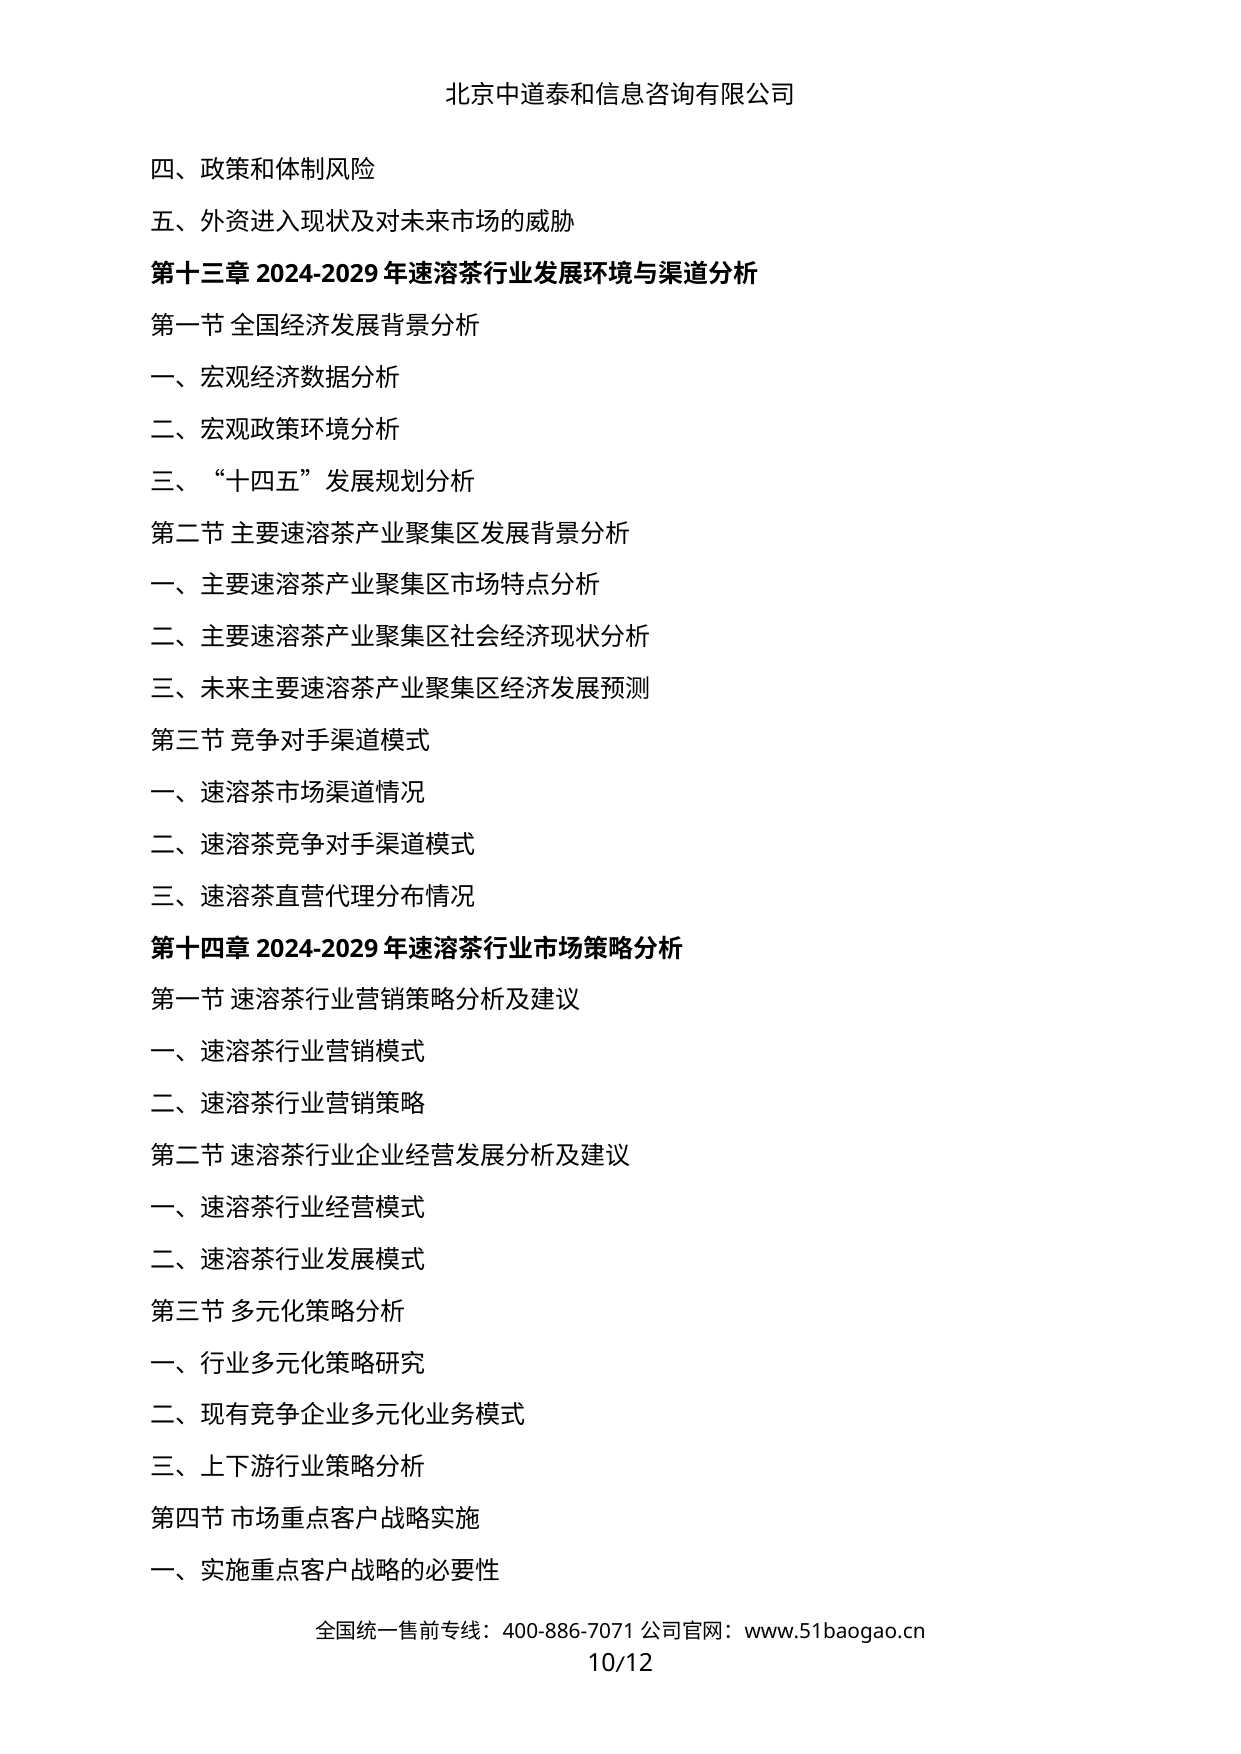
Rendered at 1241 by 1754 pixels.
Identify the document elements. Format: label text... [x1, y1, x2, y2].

text 二、速溶茶竞争对手渠道模式 [150, 824, 1090, 861]
text 一、宏观经济数据分析 [150, 357, 1090, 394]
text 一、行业多元化策略研究 [150, 1343, 1090, 1379]
text 三、上下游行业策略分析 [150, 1447, 1090, 1483]
text 第十三章 2024-2029年速溶茶行业发展环境与渠道分析 [150, 254, 1090, 290]
text 一、速溶茶市场渠道情况 [150, 772, 1090, 809]
text 第三节 多元化策略分析 [150, 1291, 1090, 1327]
text 一、主要速溶茶产业聚集区市场特点分析 [150, 565, 1090, 601]
text 二、现有竞争企业多元化业务模式 [150, 1395, 1090, 1431]
text 第四节 市场重点客户战略实施 [150, 1499, 1090, 1535]
text 三、“十四五”发展规划分析 [150, 461, 1090, 497]
text 三、速溶茶直营代理分布情况 [150, 876, 1090, 912]
text 二、速溶茶行业发展模式 [150, 1239, 1090, 1276]
text 四、政策和体制风险 [150, 150, 1090, 186]
text 一、实施重点客户战略的必要性 [150, 1551, 1090, 1587]
text 一、速溶茶行业经营模式 [150, 1187, 1090, 1224]
text 一、速溶茶行业营销模式 [150, 1032, 1090, 1068]
text 第三节 竞争对手渠道模式 [150, 721, 1090, 757]
text 三、未来主要速溶茶产业聚集区经济发展预测 [150, 669, 1090, 705]
text 二、速溶茶行业营销策略 [150, 1084, 1090, 1120]
text 五、外资进入现状及对未来市场的威胁 [150, 202, 1090, 238]
text 第二节 主要速溶茶产业聚集区发展背景分析 [150, 513, 1090, 549]
text 二、宏观政策环境分析 [150, 409, 1090, 446]
text 第一节 速溶茶行业营销策略分析及建议 [150, 980, 1090, 1016]
text 第二节 速溶茶行业企业经营发展分析及建议 [150, 1136, 1090, 1172]
text 二、主要速溶茶产业聚集区社会经济现状分析 [150, 617, 1090, 653]
text 第十四章 2024-2029年速溶茶行业市场策略分析 [150, 928, 1090, 964]
text 第一节 全国经济发展背景分析 [150, 306, 1090, 342]
